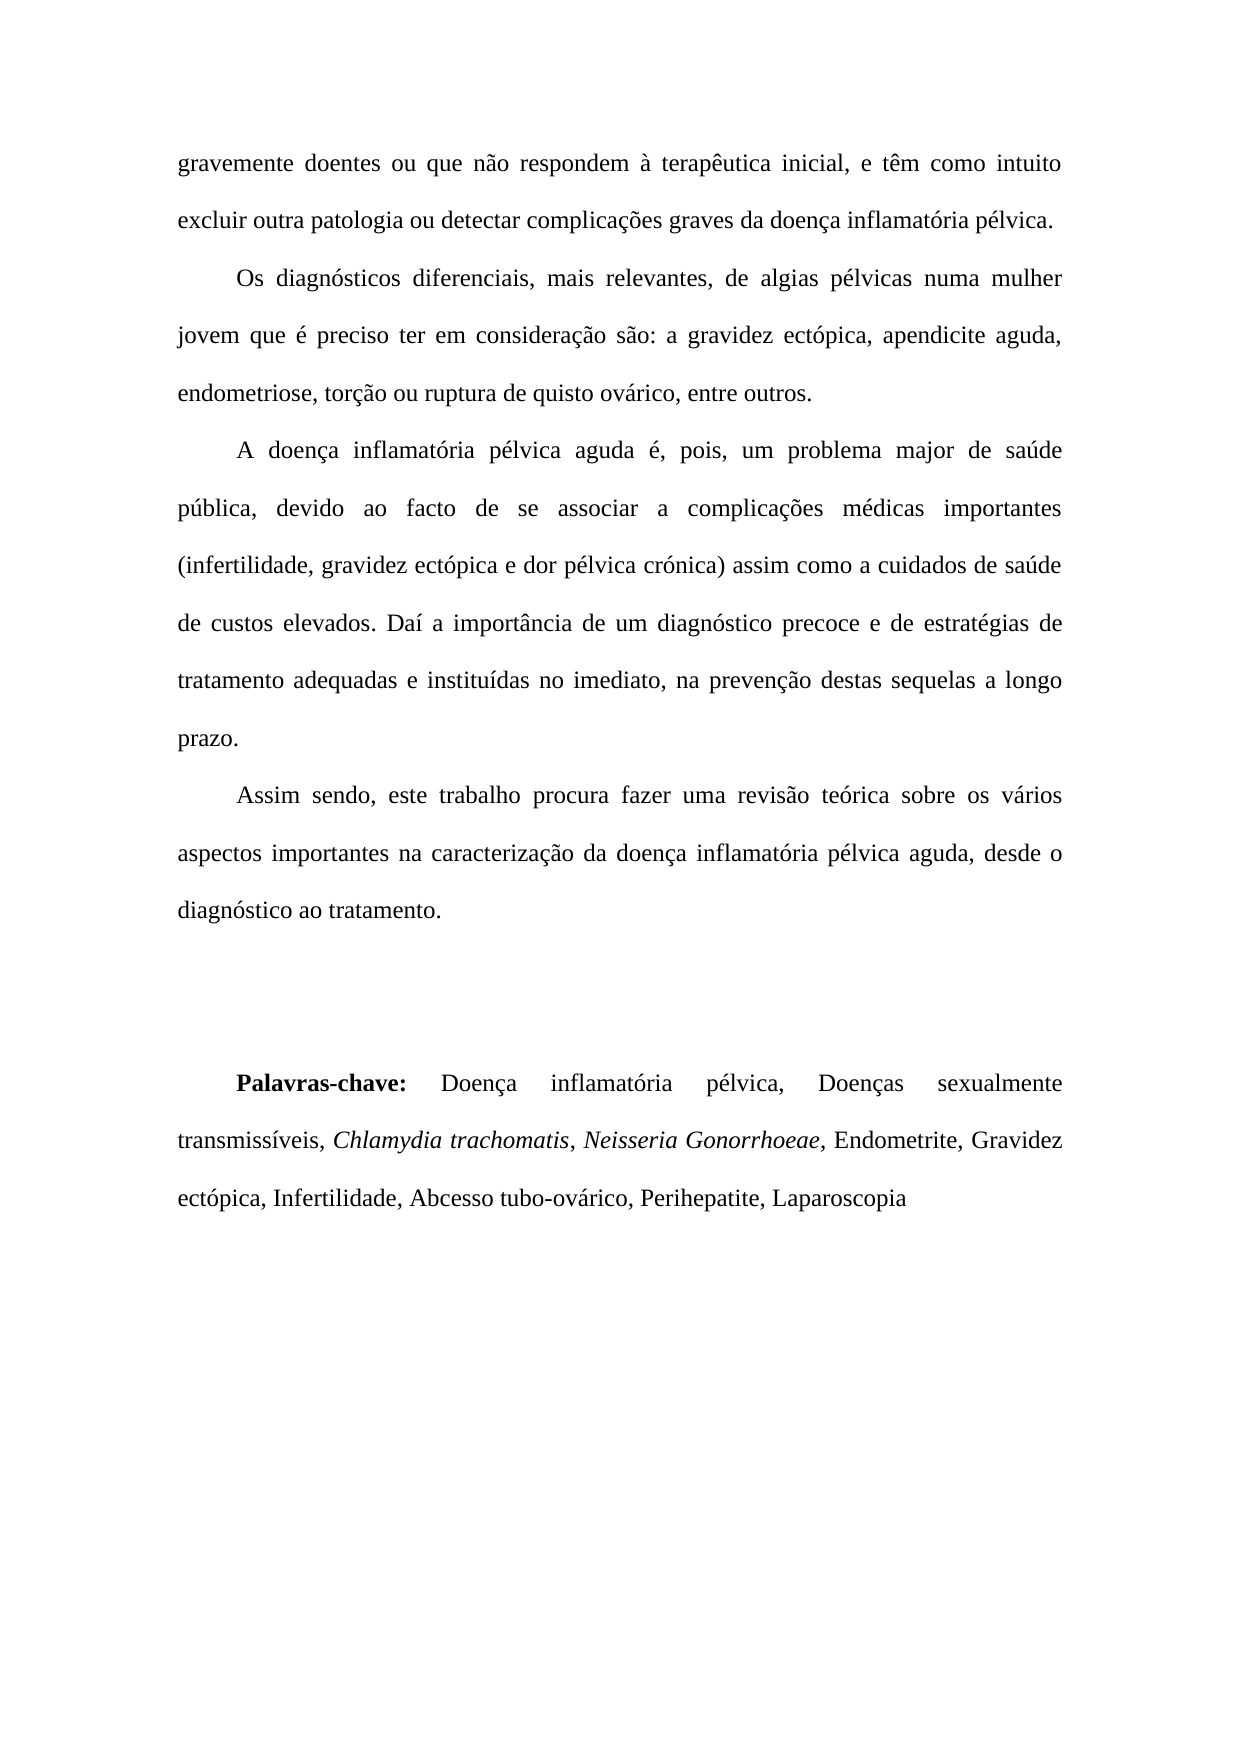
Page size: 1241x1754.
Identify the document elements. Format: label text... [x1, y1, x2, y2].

text Assim sendo, este trabalho procura fazer uma revisão teórica sobre os vários aspectos importantes na caracterização da doença inflamatória pélvica aguda, desde o diagnóstico ao tratamento. [177, 780, 1063, 924]
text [177, 148, 1063, 234]
text Os diagnósticos diferenciais, mais relevantes, de algias pélvicas numa mulher jovem que é preciso ter em consideração são: a gravidez ectópica, apendicite aguda, endometriose, torção ou ruptura de quisto ovárico, entre outros. [177, 263, 1063, 406]
text Palavras-chave: Doença inflamatória pélvica, Doenças sexualmente transmissíveis, Chlamydia trachomatis, Neisseria Gonorrhoeae, Endometrite, Gravidez ectópica, Infertilidade, Abcesso tubo-ovárico, Perihepatite, Laparoscopia [177, 1068, 1063, 1211]
text A doença inflamatória pélvica aguda é, pois, um problema major de saúde pública, devido ao facto de se associar a complicações médicas importantes (infertilidade, gravidez ectópica e dor pélvica crónica) assim como a cuidados de saúde de custos elevados. Daí a importância de um diagnóstico precoce e de estratégias de tratamento adequadas e instituídas no imediato, na prevenção destas sequelas a longo prazo. [177, 435, 1063, 751]
